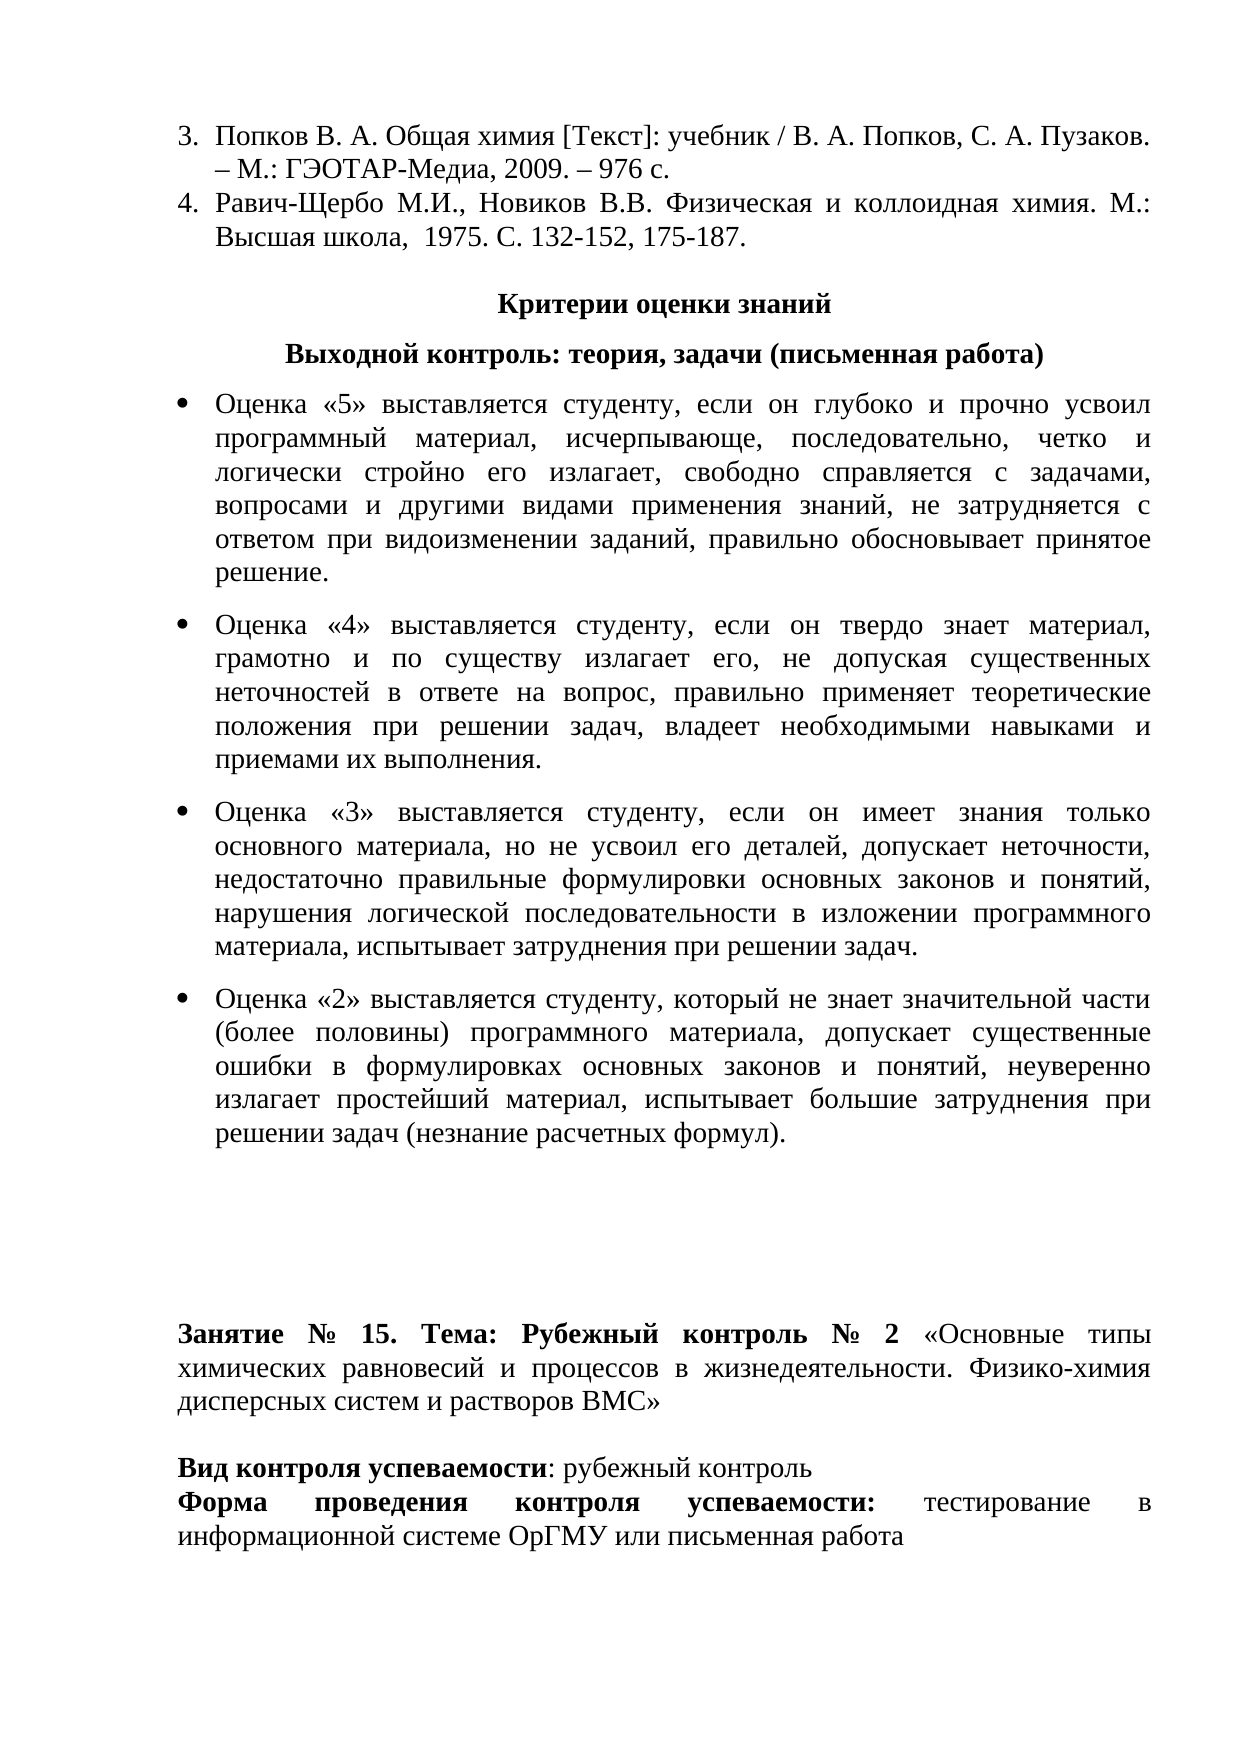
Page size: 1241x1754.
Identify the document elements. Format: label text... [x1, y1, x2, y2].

text Критерии оценки знаний [177, 286, 1152, 319]
list Попков В. А. Общая химия [Текст]: учебник / В. А. Попков, С. А. Пузаков. – М.: ГЭОТАР-Медиа, 2009. – 976 с. [177, 118, 1152, 185]
list Оценка «2» выставляется студенту, который не знает значительной части (более половины) программного материала, допускает существенные ошибки в формулировках основных законов и понятий, неуверенно излагает простейший материал, испытывает большие затруднения при решении задач (незнание расчетных формул). [177, 981, 1152, 1149]
text Выходной контроль: теория, задачи (письменная работа) [177, 336, 1152, 370]
text Занятие № 15. Тема: Рубежный контроль № 2 «Основные типы химических равновесий и процессов в жизнедеятельности. Физико-химия дисперсных систем и растворов ВМС» [177, 1316, 1152, 1417]
list Оценка «3» выставляется студенту, если он имеет знания только основного материала, но не усвоил его деталей, допускает неточности, недостаточно правильные формулировки основных законов и понятий, нарушения логической последовательности в изложении программного материала, испытывает затруднения при решении задач. [177, 794, 1152, 962]
text Форма проведения контроля успеваемости: тестирование в информационной системе ОрГМУ или письменная работа [177, 1484, 1152, 1551]
list Оценка «5» выставляется студенту, если он глубоко и прочно усвоил программный материал, исчерпывающе, последовательно, четко и логически стройно его излагает, свободно справляется с задачами, вопросами и другими видами применения знаний, не затрудняется с ответом при видоизменении заданий, правильно обосновывает принятое решение. [177, 386, 1152, 588]
list Оценка «4» выставляется студенту, если он твердо знает материал, грамотно и по существу излагает его, не допуская существенных неточностей в ответе на вопрос, правильно применяет теоретические положения при решении задач, владеет необходимыми навыками и приемами их выполнения. [177, 607, 1152, 775]
text Вид контроля успеваемости: рубежный контроль [177, 1451, 1152, 1484]
list Равич-Щербо М.И., Новиков В.В. Физическая и коллоидная химия. М.: Высшая школа, 1975. С. 132-152, 175-187. [177, 185, 1152, 252]
